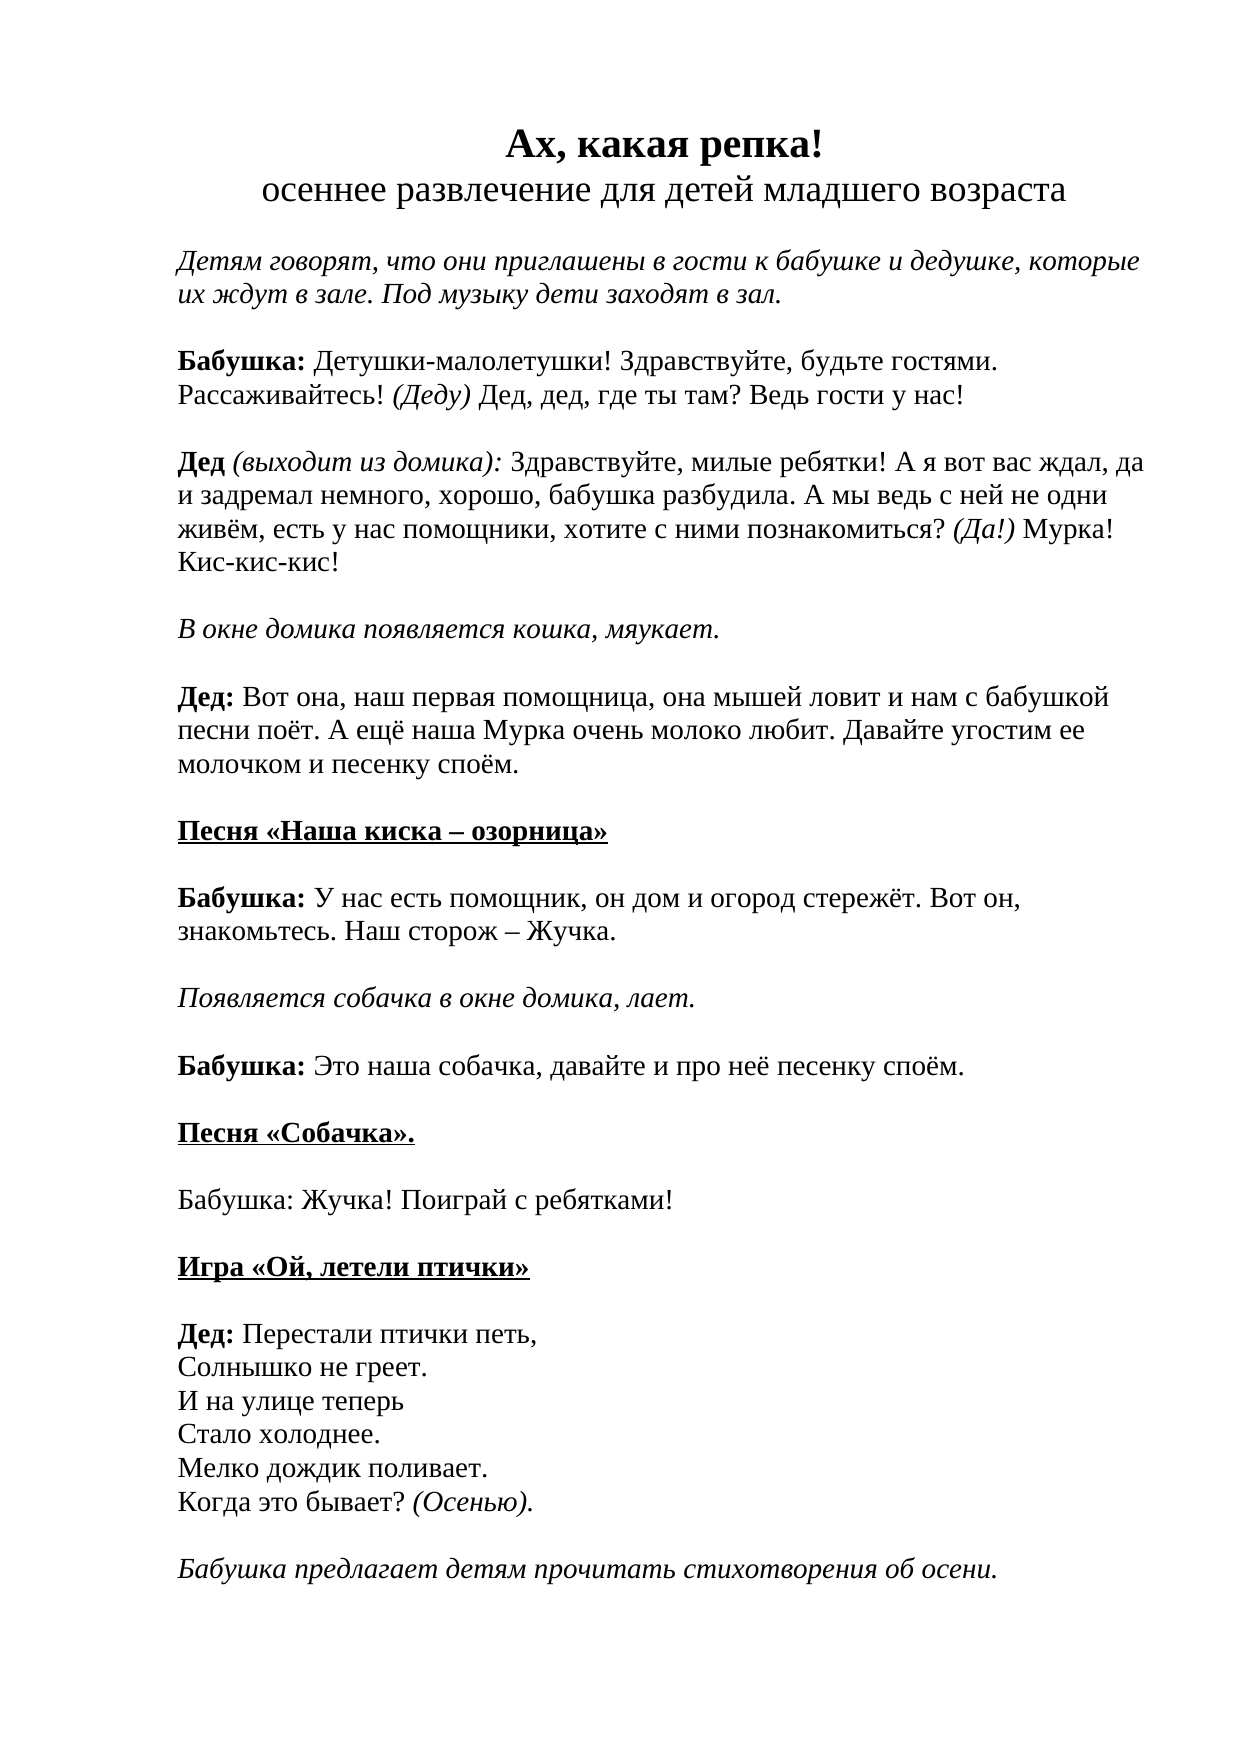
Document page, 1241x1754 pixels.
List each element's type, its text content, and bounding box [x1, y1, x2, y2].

text Детям говорят, что они приглашены в гости к бабушке и дедушке, которые их ждут в зале. Под музыку дети заходят в зал. Бабушка: Детушки-малолетушки! Здравствуйте, будьте гостями. Рассаживайтесь! (Деду) Дед, дед, где ты там? Ведь гости у нас! Дед (выходит из домика): Здравствуйте, милые ребятки! А я вот вас ждал, да и задремал немного, хорошо, бабушка разбудила. А мы ведь с ней не одни живём, есть у нас помощники, хотите с ними познакомиться? (Да!) Мурка! Кис-кис-кис! В окне домика появляется кошка, мяукает. Дед: Вот она, наш первая помощница, она мышей ловит и нам с бабушкой песни поёт. А ещё наша Мурка очень молоко любит. Давайте угостим ее молочком и песенку споём. [177, 243, 1152, 779]
text Ах, какая репка! [177, 118, 1152, 166]
text осеннее развлечение для детей младшего возраста [177, 166, 1152, 209]
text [177, 779, 1152, 1618]
